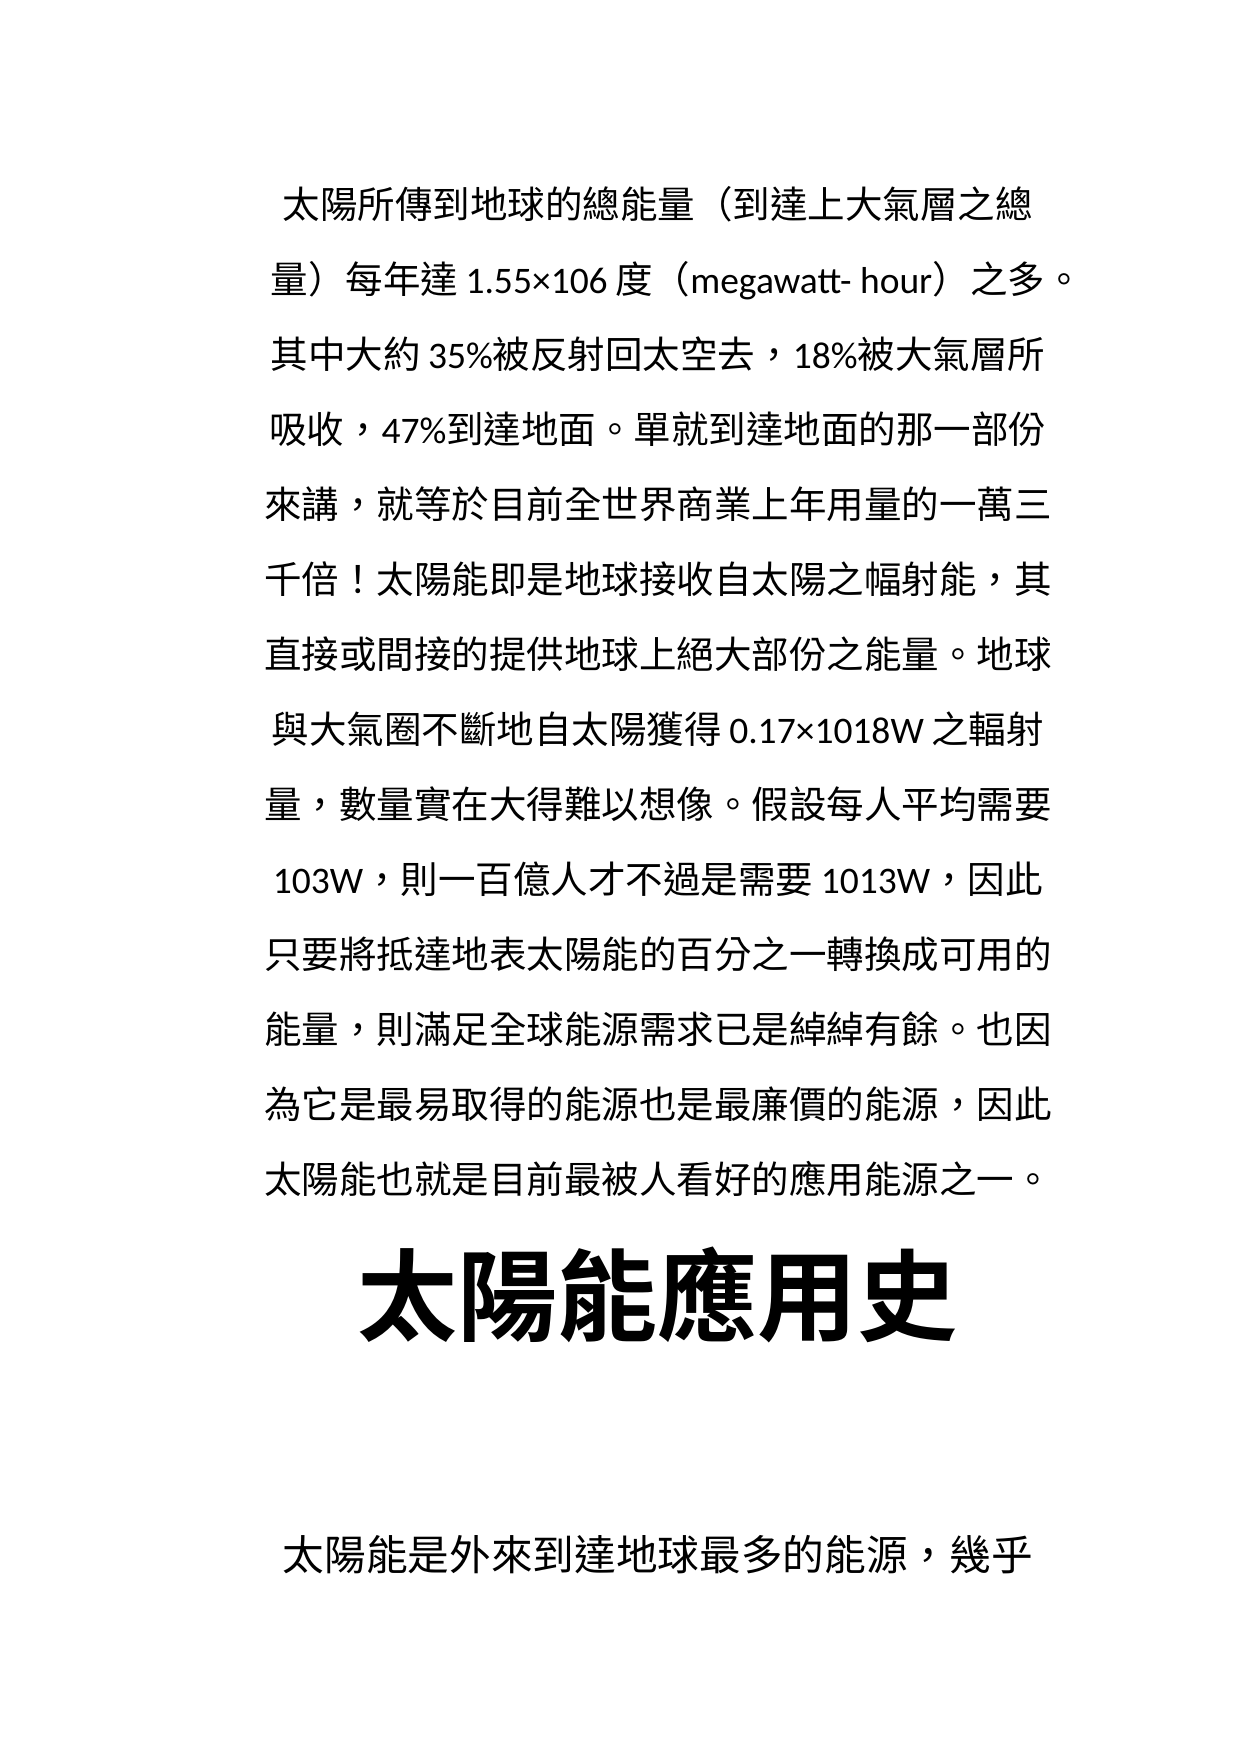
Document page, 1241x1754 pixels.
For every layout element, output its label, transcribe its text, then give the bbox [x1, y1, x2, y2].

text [262, 1514, 1053, 1589]
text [262, 164, 1053, 1214]
text 太陽能應用史 [262, 1214, 1053, 1364]
